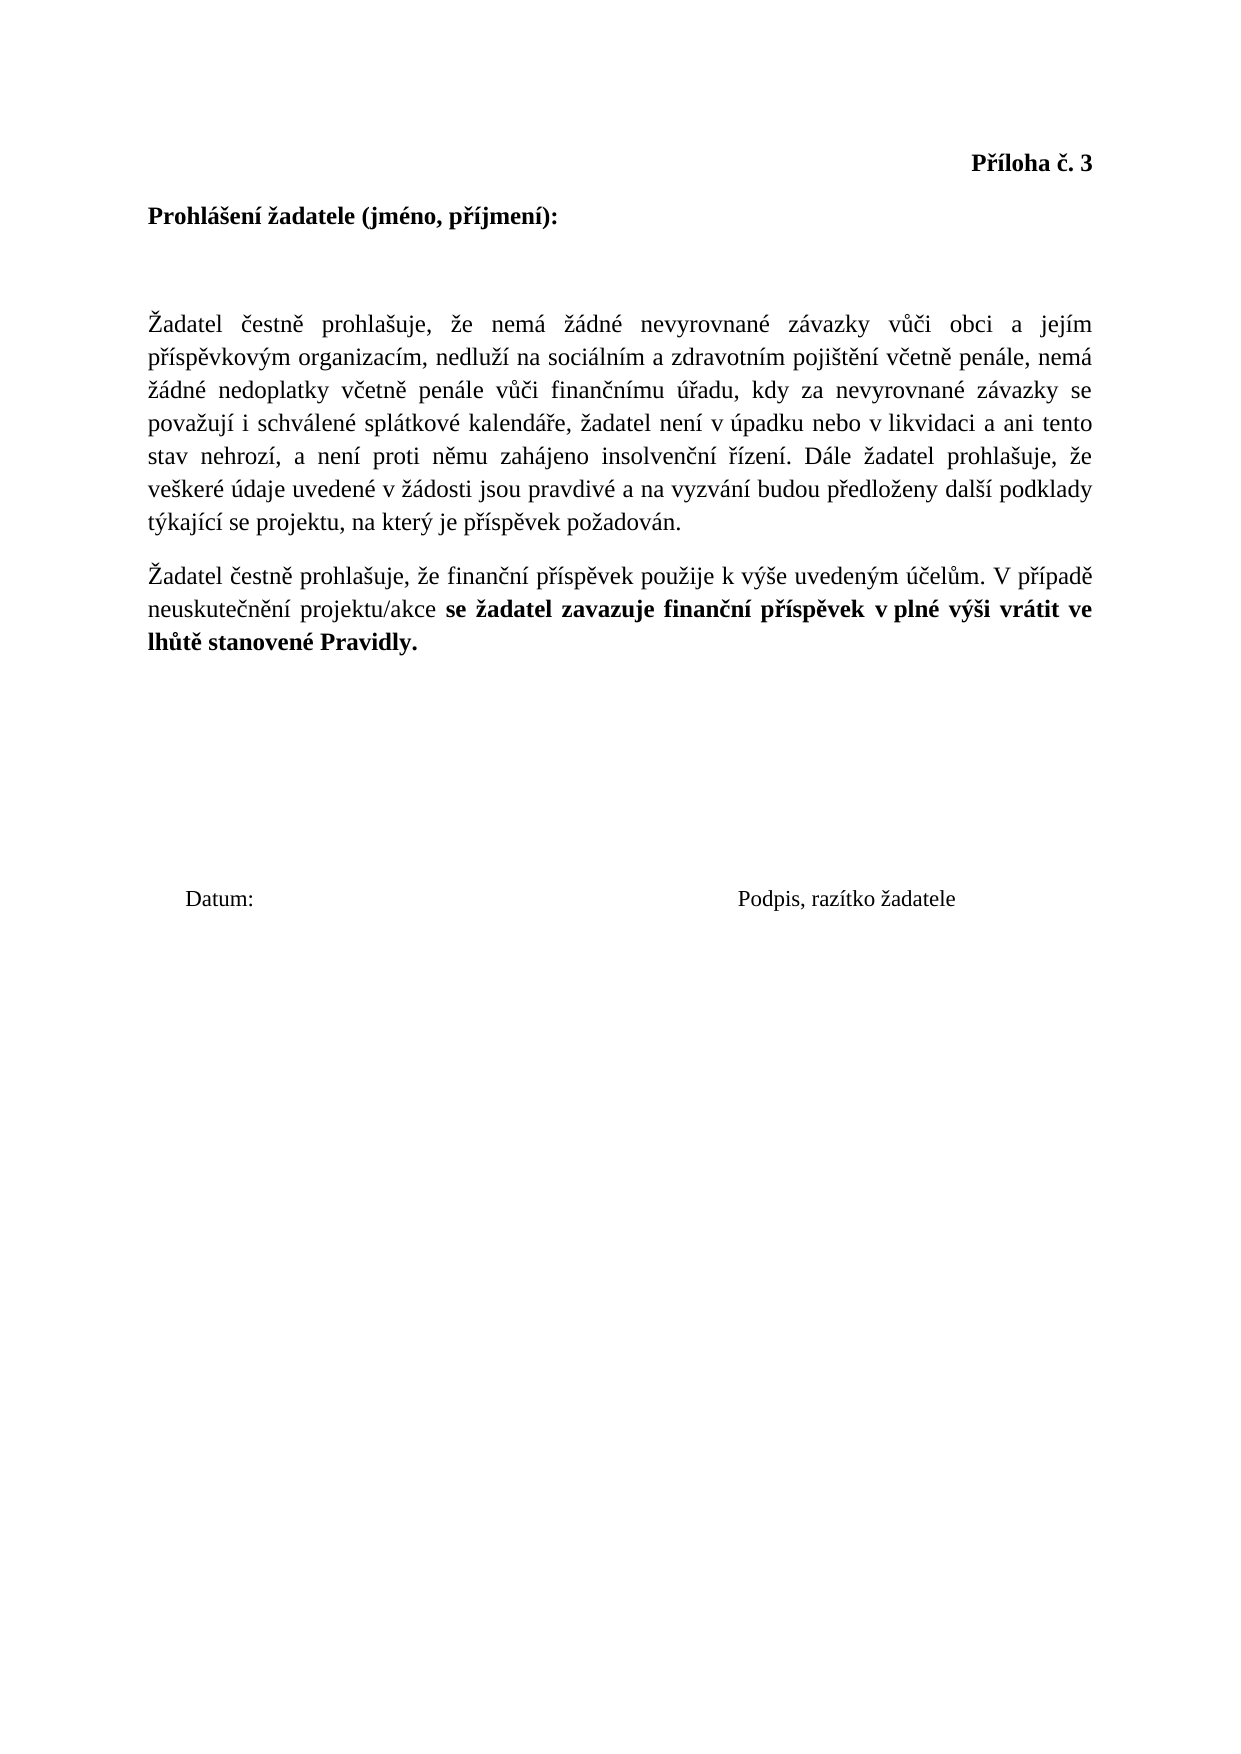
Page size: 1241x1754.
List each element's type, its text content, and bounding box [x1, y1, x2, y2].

text Prohlášení žadatele (jméno, příjmení): [148, 201, 1093, 230]
text Datum: Podpis, razítko žadatele [185, 885, 1093, 912]
text Žadatel čestně prohlašuje, že nemá žádné nevyrovnané závazky vůči obci a jejím příspěvkovým organizacím, nedluží na sociálním a zdravotním pojištění včetně penále, nemá žádné nedoplatky včetně penále vůči finančnímu úřadu, kdy za nevyrovnané závazky se považují i schválené splátkové kalendáře, žadatel není v úpadku nebo v likvidaci a ani tento stav nehrozí, a není proti němu zahájeno insolvenční řízení. Dále žadatel prohlašuje, že veškeré údaje uvedené v žádosti jsou pravdivé a na vyzvání budou předloženy další podklady týkající se projektu, na který je příspěvek požadován. [148, 309, 1093, 536]
text Žadatel čestně prohlašuje, že finanční příspěvek použije k výše uvedeným účelům. V případě neuskutečnění projektu/akce se žadatel zavazuje finanční příspěvek v plné výši vrátit ve lhůtě stanovené Pravidly. [148, 561, 1093, 656]
text Příloha č. 3 [148, 148, 1093, 176]
